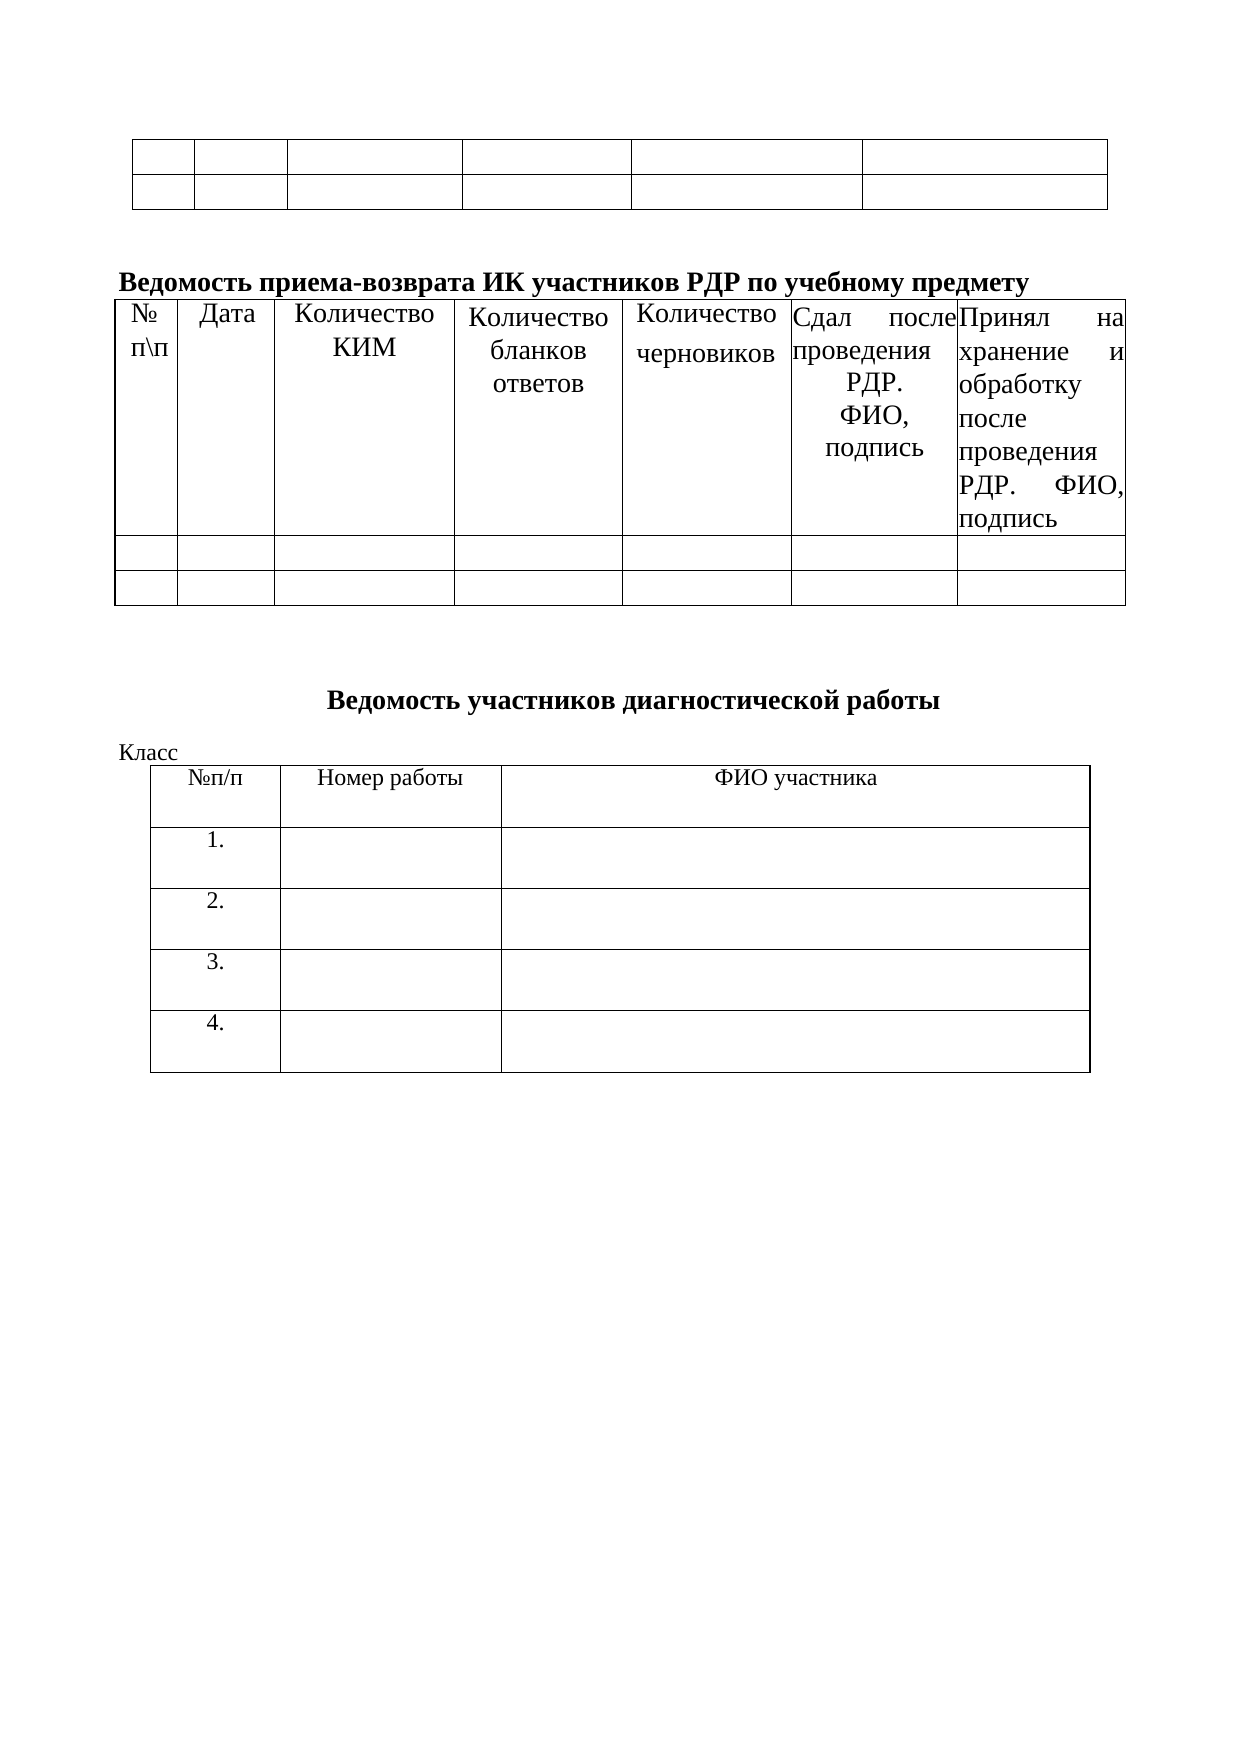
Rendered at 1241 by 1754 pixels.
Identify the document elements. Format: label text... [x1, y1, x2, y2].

table_cell [502, 889, 1089, 949]
table_cell [133, 140, 194, 173]
text Ведомость участников диагностической работы [327, 687, 1122, 715]
table_header Количество бланков ответов [455, 300, 622, 535]
table_cell [116, 536, 177, 569]
table_cell [463, 175, 631, 209]
table_header ФИО участника [502, 766, 1089, 827]
table_cell [133, 175, 194, 209]
table_cell [288, 175, 462, 209]
table_cell [281, 950, 501, 1010]
table_cell [792, 536, 957, 569]
table_cell [455, 536, 622, 569]
table_header Принял на хранение и обработку после проведения РДР. ФИО, подпись [958, 300, 1125, 535]
table_cell [502, 828, 1089, 888]
table_cell [863, 140, 1107, 173]
table_cell [632, 175, 862, 209]
table_cell [281, 1011, 501, 1072]
text Ведомость приема-возврата ИК участников РДР по учебному предмету [118, 260, 1122, 299]
table_cell [275, 571, 454, 605]
table_cell [863, 175, 1107, 209]
table_cell [632, 140, 862, 173]
table_cell 2. [151, 889, 280, 949]
table_cell [281, 889, 501, 949]
table_header №п/п [151, 766, 280, 827]
table_cell [288, 140, 462, 173]
table_header Номер работы [281, 766, 501, 827]
table_header Дата [178, 300, 274, 535]
table_header Сдал после проведения РДР. ФИО, подпись [792, 300, 957, 535]
text Класс [118, 741, 1122, 765]
table_cell [958, 571, 1125, 605]
table_cell [455, 571, 622, 605]
table_header № п\п [116, 300, 177, 535]
table_cell 1. [151, 828, 280, 888]
table_cell [178, 536, 274, 569]
table_cell 4. [151, 1011, 280, 1072]
table_cell [116, 571, 177, 605]
table_cell [623, 571, 791, 605]
table_cell [792, 571, 957, 605]
table_header Количество КИМ [275, 300, 454, 535]
table_cell [195, 140, 287, 173]
table_cell [623, 536, 791, 569]
table_cell [281, 828, 501, 888]
table_header Количество черновиков [623, 300, 791, 535]
table_cell [178, 571, 274, 605]
table_cell [502, 950, 1089, 1010]
table_cell [502, 1011, 1089, 1072]
table_cell 3. [151, 950, 280, 1010]
table_cell [958, 536, 1125, 569]
table_cell [463, 140, 631, 173]
table_cell [275, 536, 454, 569]
table_cell [195, 175, 287, 209]
